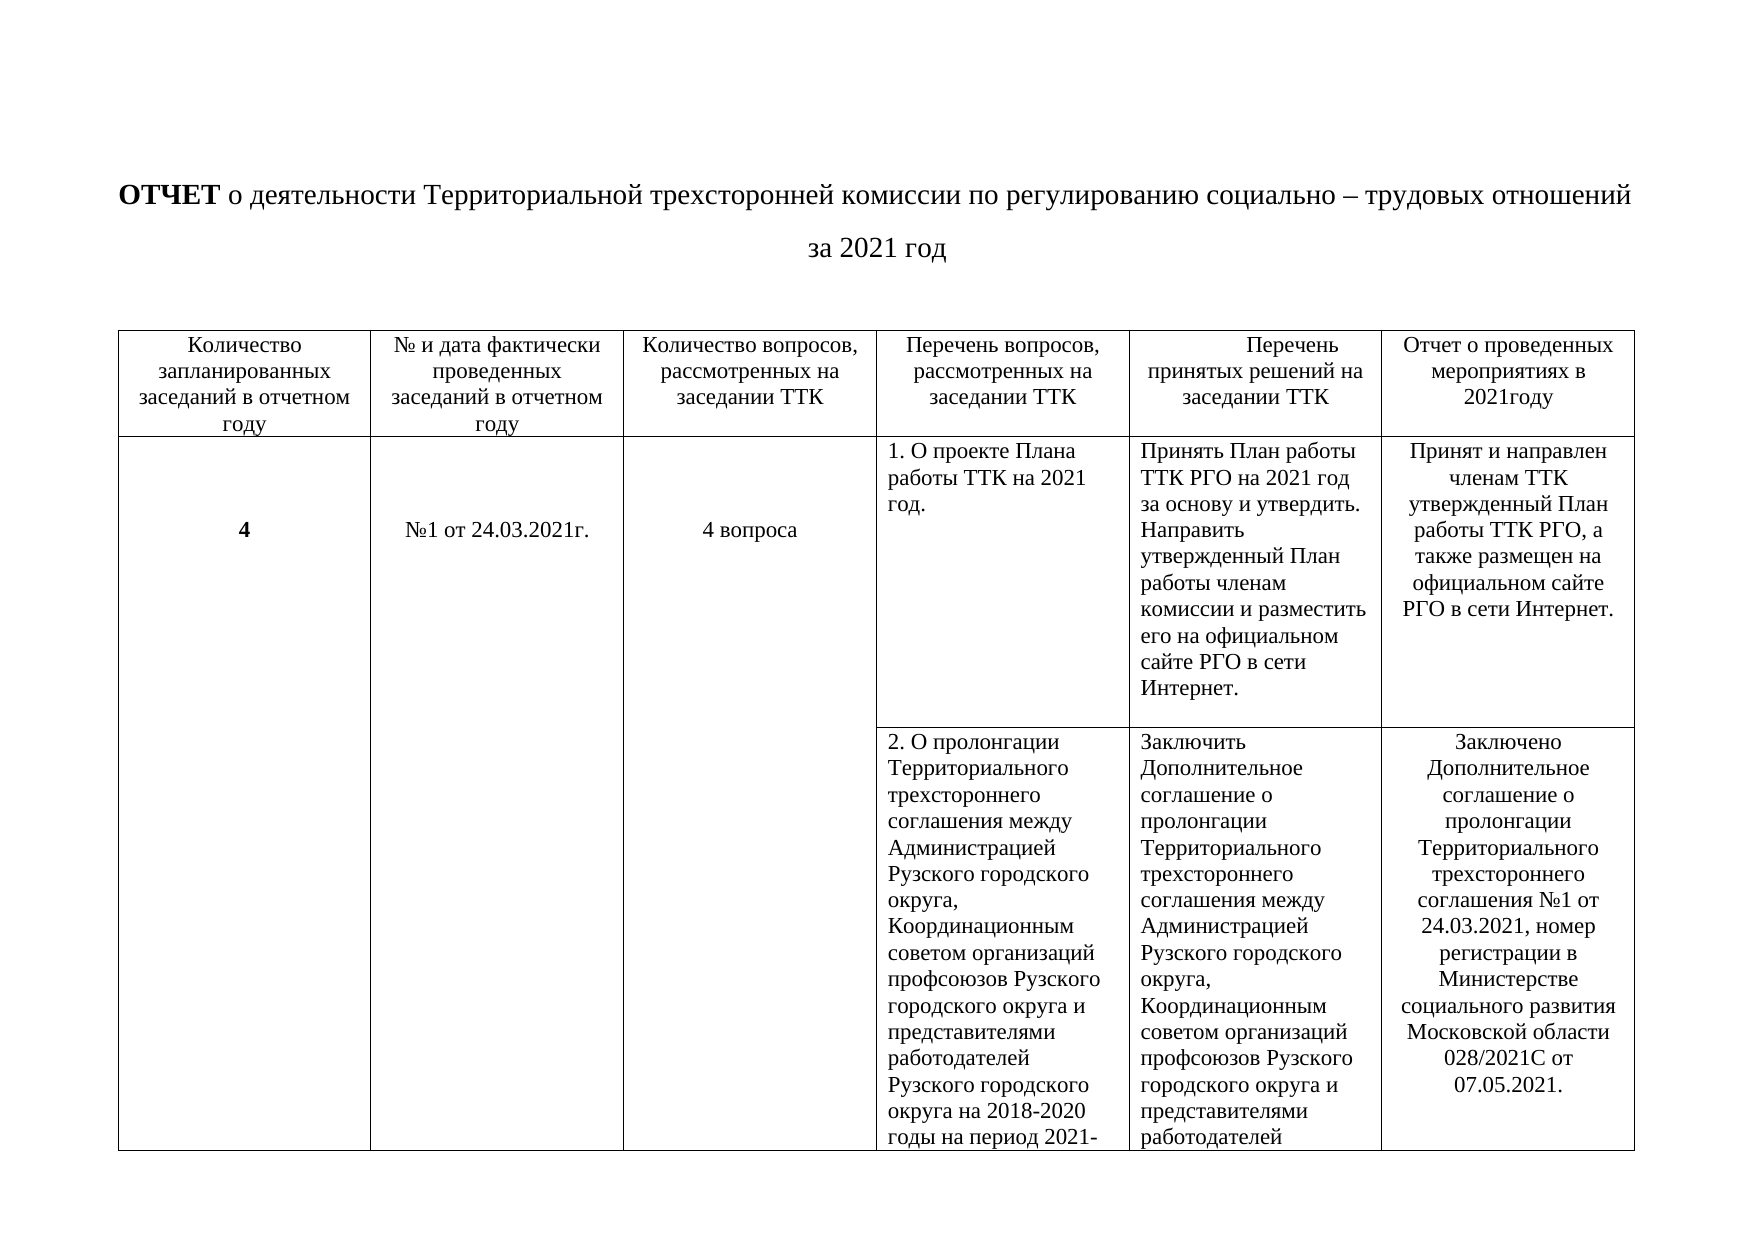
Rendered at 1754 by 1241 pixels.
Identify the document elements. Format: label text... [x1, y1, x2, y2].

table_header Количество запланированных заседаний в отчетном году [119, 331, 370, 436]
table_cell №1 от 24.03.2021г. [371, 437, 623, 1150]
table_header Перечень вопросов, рассмотренных на заседании ТТК [877, 331, 1129, 436]
text ОТЧЕТ о деятельности Территориальной трехсторонней комиссии по регулированию социально – трудовых отношений [118, 177, 1636, 211]
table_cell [1130, 728, 1381, 1150]
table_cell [1382, 728, 1634, 1150]
table_header № и дата фактически проведенных заседаний в отчетном году [371, 331, 623, 436]
table_header Отчет о проведенных мероприятиях в 2021году [1382, 331, 1634, 436]
table_cell 4 [119, 437, 370, 1150]
table_header Перечень принятых решений на заседании ТТК [1130, 331, 1381, 436]
text за 2021 год [118, 230, 1636, 263]
table_cell 1. О проекте Плана работы ТТК на 2021 год. [877, 437, 1129, 727]
table_header Количество вопросов, рассмотренных на заседании ТТК [624, 331, 876, 436]
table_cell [877, 728, 1129, 1150]
table_cell 4 вопроса [624, 437, 876, 1150]
table_cell Принять План работы ТТК РГО на 2021 год за основу и утвердить. Направить утвержденный План работы членам комиссии и разместить его на официальном сайте РГО в сети Интернет. [1130, 437, 1381, 727]
table_cell Принят и направлен членам ТТК утвержденный План работы ТТК РГО, а также размещен на официальном сайте РГО в сети Интернет. [1382, 437, 1634, 727]
